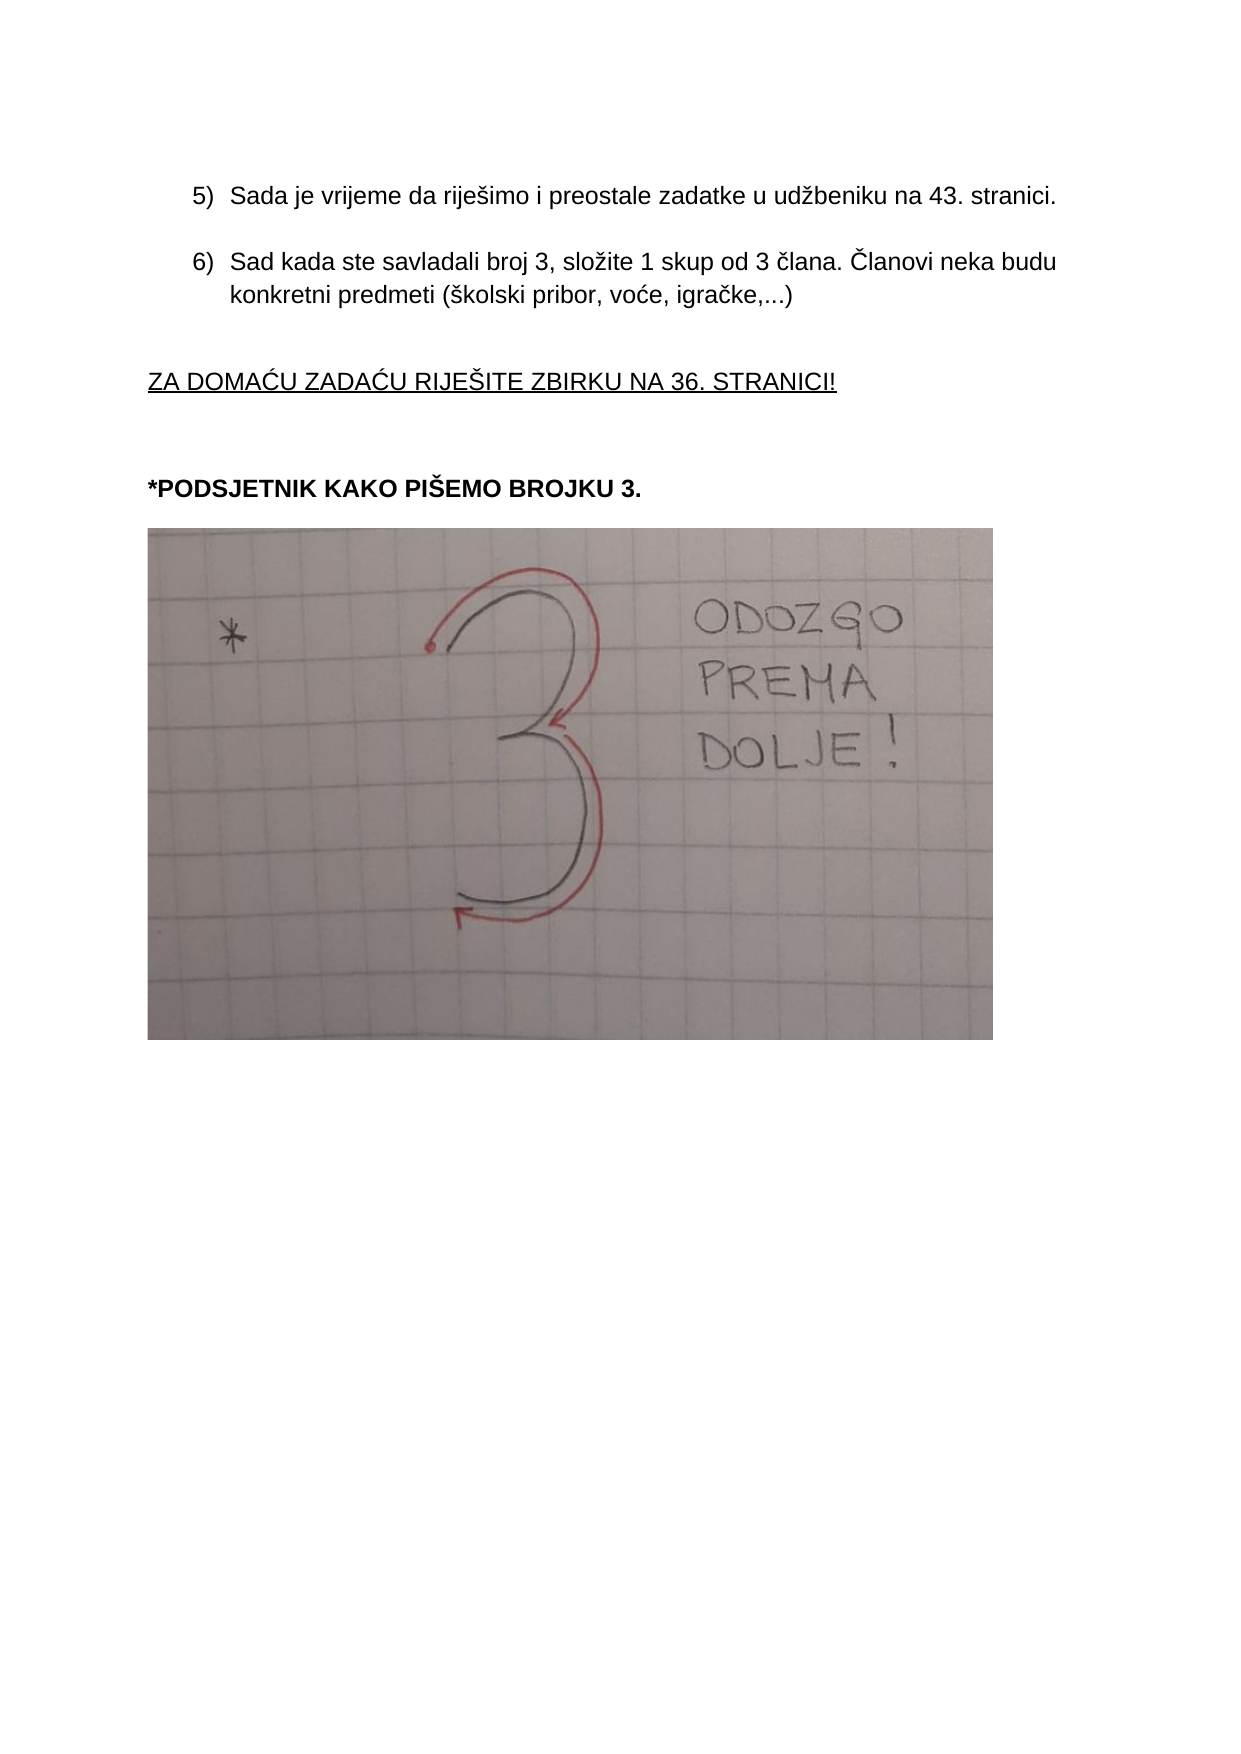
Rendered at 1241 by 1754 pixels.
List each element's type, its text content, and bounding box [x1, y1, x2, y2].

text *PODSJETNIK KAKO PIŠEMO BROJKU 3. [148, 474, 1093, 503]
text ZA DOMAĆU ZADAĆU RIJEŠITE ZBIRKU NA 36. STRANICI! [148, 367, 1093, 395]
list Sad kada ste savladali broj 3, složite 1 skup od 3 člana. Članovi neka budu konkretni predmeti (školski pribor, voće, igračke,...) [192, 247, 1093, 308]
list Sada je vrijeme da riješimo i preostale zadatke u udžbeniku na 43. stranici. [192, 181, 1093, 209]
picture [147, 528, 993, 1040]
